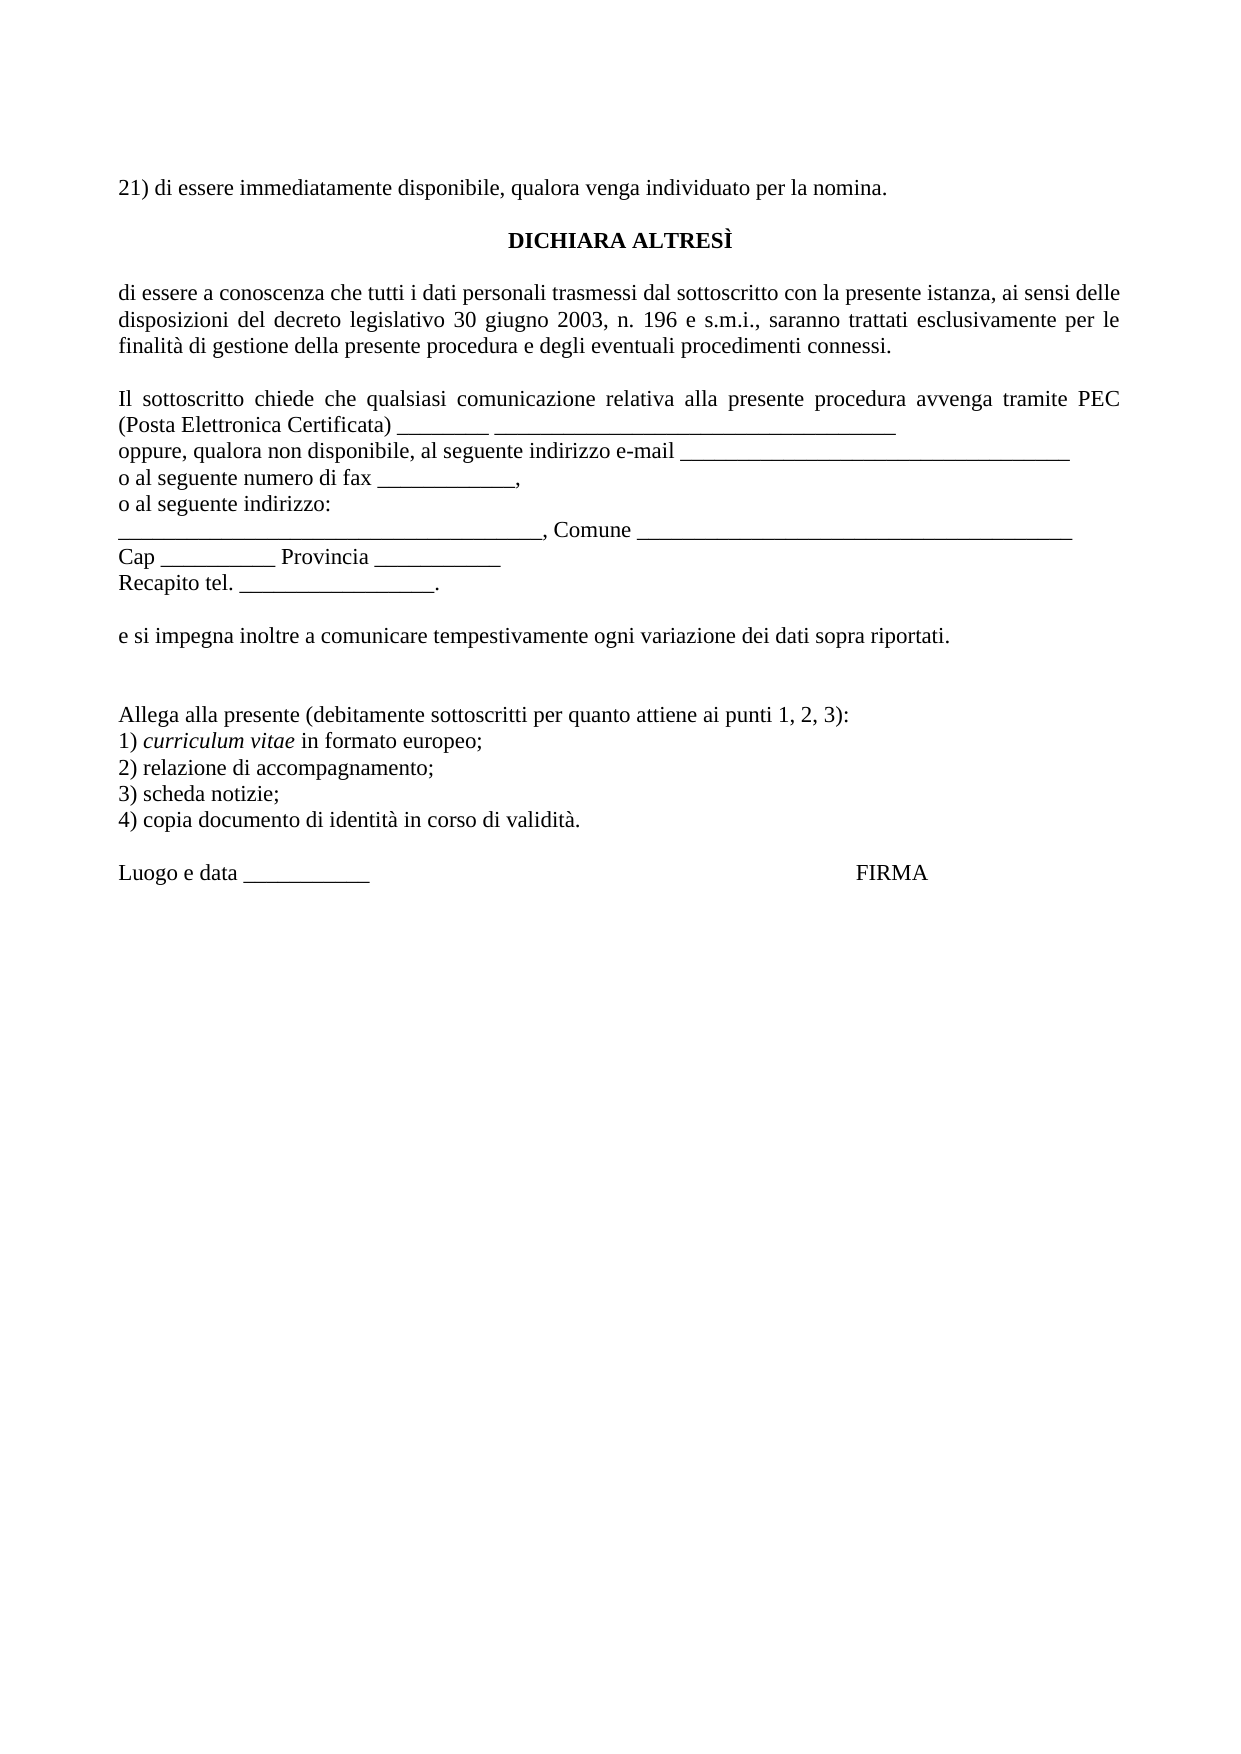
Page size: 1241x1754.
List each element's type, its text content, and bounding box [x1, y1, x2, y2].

text 3) scheda notizie; [118, 780, 1122, 806]
text oppure, qualora non disponibile, al seguente indirizzo e-mail __________________________________ [118, 437, 1122, 464]
text Luogo e data ___________ FIRMA [118, 859, 1122, 886]
text _____________________________________, Comune ______________________________________ [118, 517, 1122, 543]
text DICHIARA ALTRESÌ [118, 227, 1122, 253]
text 21) di essere immediatamente disponibile, qualora venga individuato per la nomina. [118, 174, 1122, 200]
text o al seguente numero di fax ____________, [118, 464, 1122, 490]
text Allega alla presente (debitamente sottoscritti per quanto attiene ai punti 1, 2, 3): [118, 701, 1122, 727]
text di essere a conoscenza che tutti i dati personali trasmessi dal sottoscritto con la presente istanza, ai sensi delle disposizioni del decreto legislativo 30 giugno 2003, n. 196 e s.m.i., saranno trattati esclusivamente per le finalità di gestione della presente procedura e degli eventuali procedimenti connessi. [118, 279, 1122, 358]
text 4) copia documento di identità in corso di validità. [118, 806, 1122, 833]
text Recapito tel. _________________. [118, 569, 1122, 596]
text e si impegna inoltre a comunicare tempestivamente ogni variazione dei dati sopra riportati. [118, 622, 1122, 648]
text o al seguente indirizzo: [118, 490, 1122, 517]
text Cap __________ Provincia ___________ [118, 543, 1122, 569]
text Il sottoscritto chiede che qualsiasi comunicazione relativa alla presente procedura avvenga tramite PEC (Posta Elettronica Certificata) ________ ___________________________________ [118, 385, 1122, 437]
text 1) curriculum vitae in formato europeo; [118, 727, 1122, 754]
text 2) relazione di accompagnamento; [118, 754, 1122, 780]
